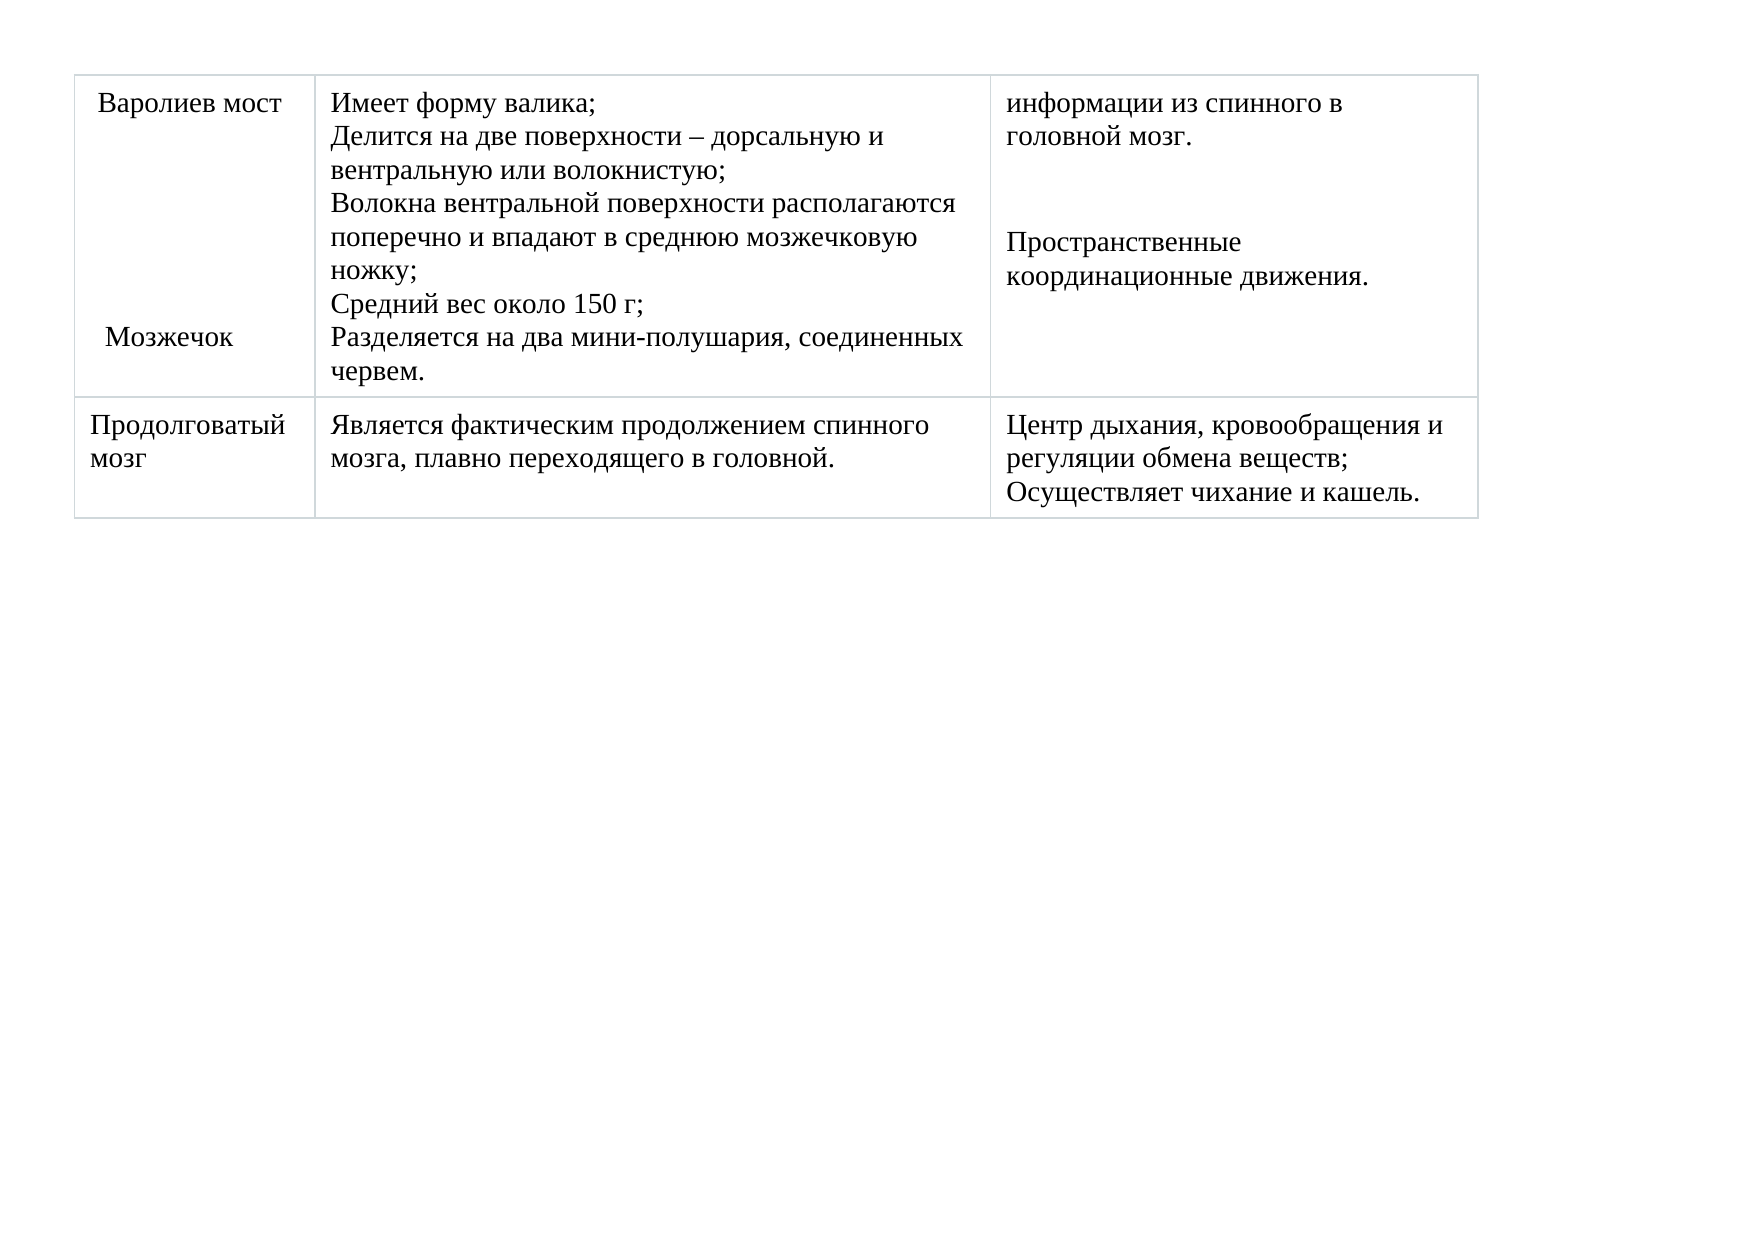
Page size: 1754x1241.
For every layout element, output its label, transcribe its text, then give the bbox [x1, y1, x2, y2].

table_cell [991, 76, 1477, 396]
table_cell Продолговатый мозг [75, 398, 314, 517]
table_cell Является фактическим продолжением спинного мозга, плавно переходящего в головной. [316, 398, 990, 517]
table_cell Центр дыхания, кровообращения и регуляции обмена веществ; Осуществляет чихание и кашель. [991, 398, 1477, 517]
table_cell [316, 76, 990, 396]
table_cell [75, 76, 314, 396]
